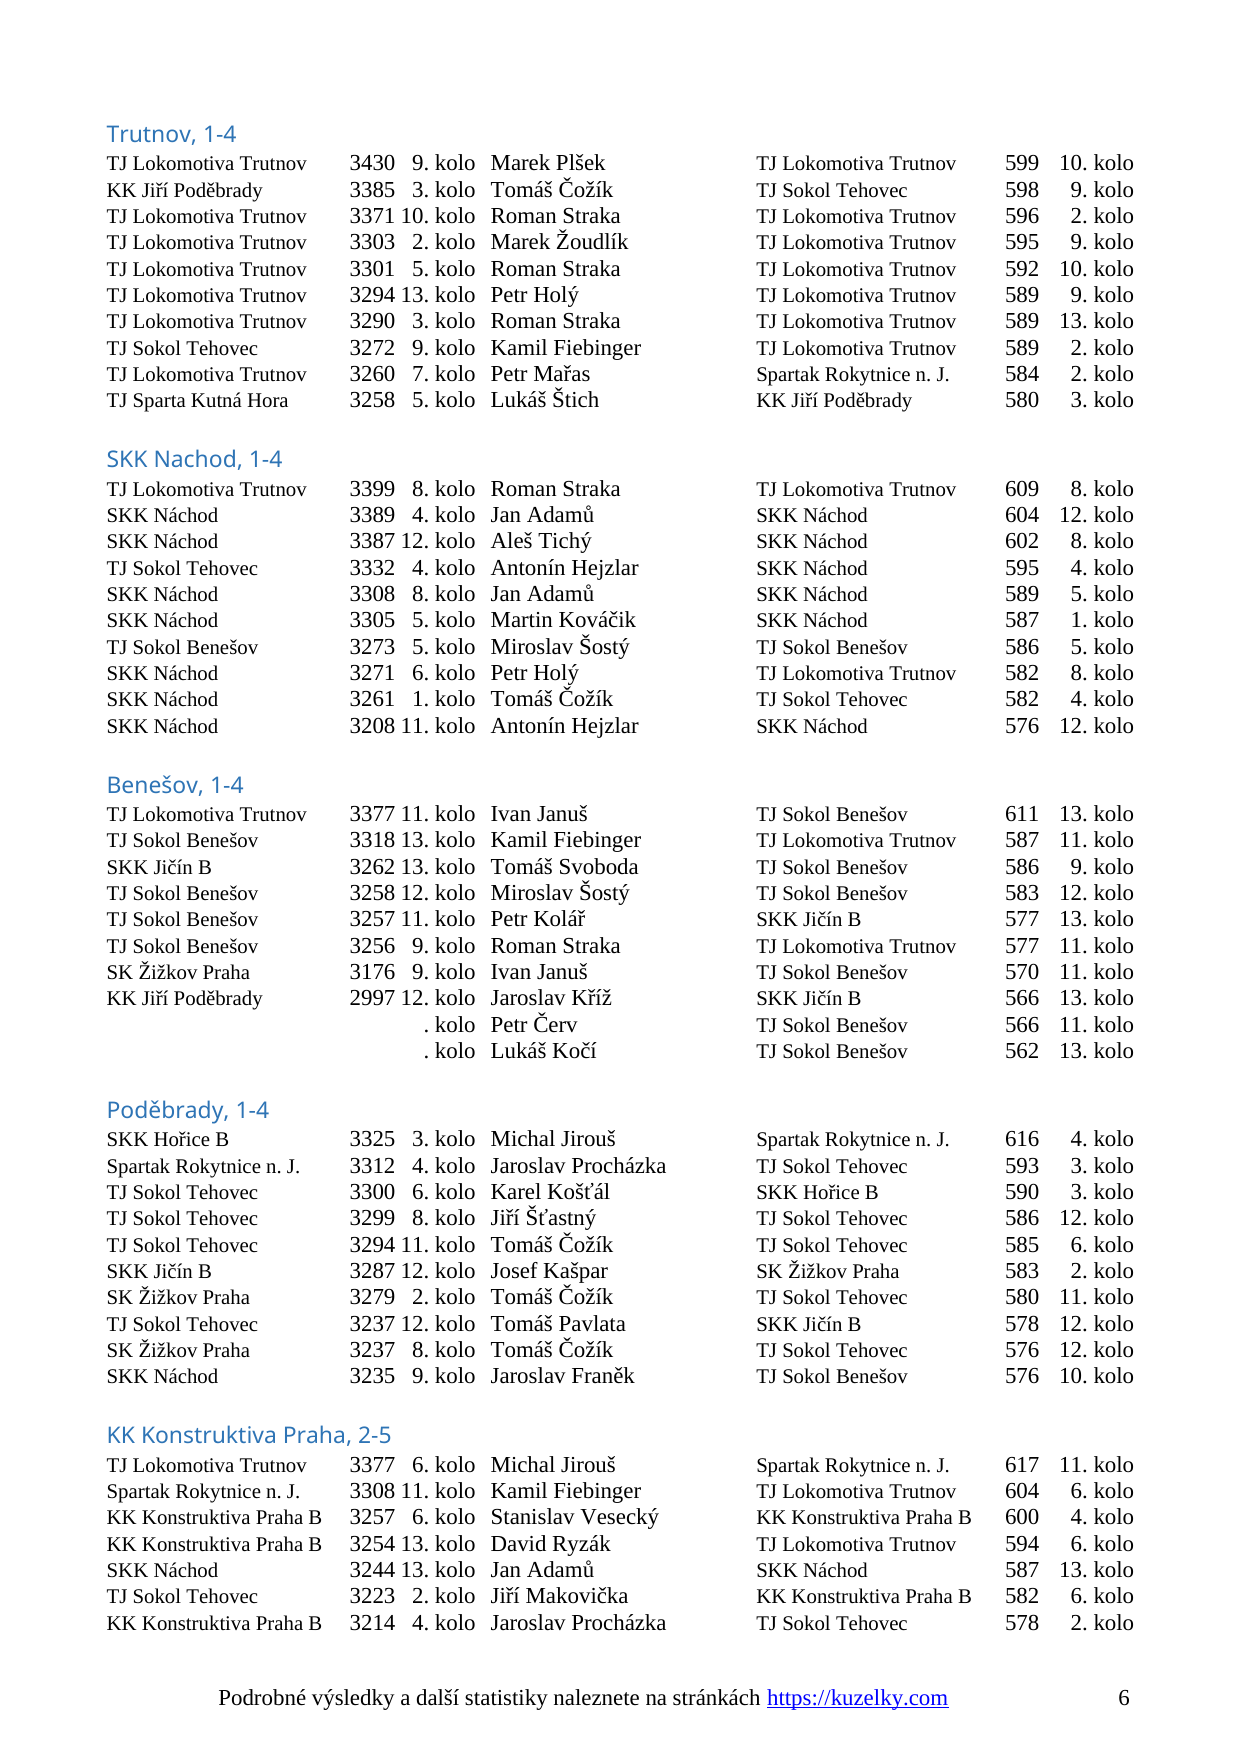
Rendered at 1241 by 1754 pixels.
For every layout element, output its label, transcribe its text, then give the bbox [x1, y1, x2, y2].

text SKK Náchod 3387 12. kolo Aleš Tichý SKK Náchod 602 8. kolo [106, 527, 1134, 554]
text . kolo Lukáš Kočí TJ Sokol Benešov 562 13. kolo [106, 1037, 1134, 1063]
text TJ Lokomotiva Trutnov 3260 7. kolo Petr Mařas Spartak Rokytnice n. J. 584 2. kolo [106, 360, 1134, 387]
text KK Jiří Poděbrady 3385 3. kolo Tomáš Čožík TJ Sokol Tehovec 598 9. kolo [106, 176, 1134, 202]
text TJ Lokomotiva Trutnov 3377 6. kolo Michal Jirouš Spartak Rokytnice n. J. 617 11. kolo [106, 1451, 1134, 1477]
text SKK Náchod 3271 6. kolo Petr Holý TJ Lokomotiva Trutnov 582 8. kolo [106, 659, 1134, 686]
text Spartak Rokytnice n. J. 3312 4. kolo Jaroslav Procházka TJ Sokol Tehovec 593 3. kolo [106, 1152, 1134, 1178]
text TJ Sokol Benešov 3256 9. kolo Roman Straka TJ Lokomotiva Trutnov 577 11. kolo [106, 932, 1134, 958]
text TJ Lokomotiva Trutnov 3303 2. kolo Marek Žoudlík TJ Lokomotiva Trutnov 595 9. kolo [106, 228, 1134, 255]
text TJ Lokomotiva Trutnov 3399 8. kolo Roman Straka TJ Lokomotiva Trutnov 609 8. kolo [106, 475, 1134, 501]
subtitle Trutnov, 1-4 [106, 118, 1134, 149]
text TJ Sokol Tehovec 3272 9. kolo Kamil Fiebinger TJ Lokomotiva Trutnov 589 2. kolo [106, 334, 1134, 360]
text SKK Hořice B 3325 3. kolo Michal Jirouš Spartak Rokytnice n. J. 616 4. kolo [106, 1125, 1134, 1152]
text SKK Jičín B 3287 12. kolo Josef Kašpar SK Žižkov Praha 583 2. kolo [106, 1257, 1134, 1283]
text TJ Sokol Tehovec 3237 12. kolo Tomáš Pavlata SKK Jičín B 578 12. kolo [106, 1310, 1134, 1336]
text Spartak Rokytnice n. J. 3308 11. kolo Kamil Fiebinger TJ Lokomotiva Trutnov 604 6. kolo [106, 1477, 1134, 1503]
text SKK Náchod 3389 4. kolo Jan Adamů SKK Náchod 604 12. kolo [106, 501, 1134, 527]
text KK Konstruktiva Praha B 3257 6. kolo Stanislav Vesecký KK Konstruktiva Praha B 600 4. kolo [106, 1503, 1134, 1530]
text TJ Sokol Benešov 3273 5. kolo Miroslav Šostý TJ Sokol Benešov 586 5. kolo [106, 633, 1134, 659]
text TJ Sokol Benešov 3258 12. kolo Miroslav Šostý TJ Sokol Benešov 583 12. kolo [106, 879, 1134, 905]
text SKK Náchod 3305 5. kolo Martin Kováčik SKK Náchod 587 1. kolo [106, 606, 1134, 633]
text TJ Sokol Benešov 3318 13. kolo Kamil Fiebinger TJ Lokomotiva Trutnov 587 11. kolo [106, 826, 1134, 853]
text TJ Lokomotiva Trutnov 3430 9. kolo Marek Plšek TJ Lokomotiva Trutnov 599 10. kolo [106, 149, 1134, 176]
text TJ Lokomotiva Trutnov 3301 5. kolo Roman Straka TJ Lokomotiva Trutnov 592 10. kolo [106, 255, 1134, 281]
text TJ Lokomotiva Trutnov 3371 10. kolo Roman Straka TJ Lokomotiva Trutnov 596 2. kolo [106, 202, 1134, 228]
subtitle KK Konstruktiva Praha, 2-5 [106, 1419, 1134, 1451]
text TJ Lokomotiva Trutnov 3290 3. kolo Roman Straka TJ Lokomotiva Trutnov 589 13. kolo [106, 307, 1134, 334]
text SKK Náchod 3235 9. kolo Jaroslav Franěk TJ Sokol Benešov 576 10. kolo [106, 1362, 1134, 1389]
subtitle Poděbrady, 1-4 [106, 1094, 1134, 1125]
text SK Žižkov Praha 3237 8. kolo Tomáš Čožík TJ Sokol Tehovec 576 12. kolo [106, 1336, 1134, 1362]
text TJ Sokol Tehovec 3299 8. kolo Jiří Šťastný TJ Sokol Tehovec 586 12. kolo [106, 1204, 1134, 1231]
text SKK Náchod 3308 8. kolo Jan Adamů SKK Náchod 589 5. kolo [106, 580, 1134, 606]
text SKK Náchod 3208 11. kolo Antonín Hejzlar SKK Náchod 576 12. kolo [106, 712, 1134, 738]
text TJ Lokomotiva Trutnov 3377 11. kolo Ivan Januš TJ Sokol Benešov 611 13. kolo [106, 800, 1134, 826]
text KK Konstruktiva Praha B 3254 13. kolo David Ryzák TJ Lokomotiva Trutnov 594 6. kolo [106, 1530, 1134, 1556]
text TJ Sparta Kutná Hora 3258 5. kolo Lukáš Štich KK Jiří Poděbrady 580 3. kolo [106, 387, 1134, 413]
text SKK Jičín B 3262 13. kolo Tomáš Svoboda TJ Sokol Benešov 586 9. kolo [106, 853, 1134, 879]
text TJ Sokol Tehovec 3300 6. kolo Karel Košťál SKK Hořice B 590 3. kolo [106, 1178, 1134, 1204]
text SK Žižkov Praha 3279 2. kolo Tomáš Čožík TJ Sokol Tehovec 580 11. kolo [106, 1283, 1134, 1310]
text TJ Sokol Tehovec 3294 11. kolo Tomáš Čožík TJ Sokol Tehovec 585 6. kolo [106, 1231, 1134, 1257]
text KK Konstruktiva Praha B 3214 4. kolo Jaroslav Procházka TJ Sokol Tehovec 578 2. kolo [106, 1609, 1134, 1635]
subtitle Benešov, 1-4 [106, 769, 1134, 800]
text SKK Náchod 3261 1. kolo Tomáš Čožík TJ Sokol Tehovec 582 4. kolo [106, 686, 1134, 712]
text TJ Lokomotiva Trutnov 3294 13. kolo Petr Holý TJ Lokomotiva Trutnov 589 9. kolo [106, 281, 1134, 307]
text SKK Náchod 3244 13. kolo Jan Adamů SKK Náchod 587 13. kolo [106, 1556, 1134, 1582]
text TJ Sokol Benešov 3257 11. kolo Petr Kolář SKK Jičín B 577 13. kolo [106, 905, 1134, 932]
text TJ Sokol Tehovec 3223 2. kolo Jiří Makovička KK Konstruktiva Praha B 582 6. kolo [106, 1582, 1134, 1609]
text . kolo Petr Červ TJ Sokol Benešov 566 11. kolo [106, 1011, 1134, 1037]
text TJ Sokol Tehovec 3332 4. kolo Antonín Hejzlar SKK Náchod 595 4. kolo [106, 554, 1134, 580]
text SK Žižkov Praha 3176 9. kolo Ivan Januš TJ Sokol Benešov 570 11. kolo [106, 958, 1134, 984]
text KK Jiří Poděbrady 2997 12. kolo Jaroslav Kříž SKK Jičín B 566 13. kolo [106, 984, 1134, 1011]
subtitle SKK Nachod, 1-4 [106, 443, 1134, 475]
